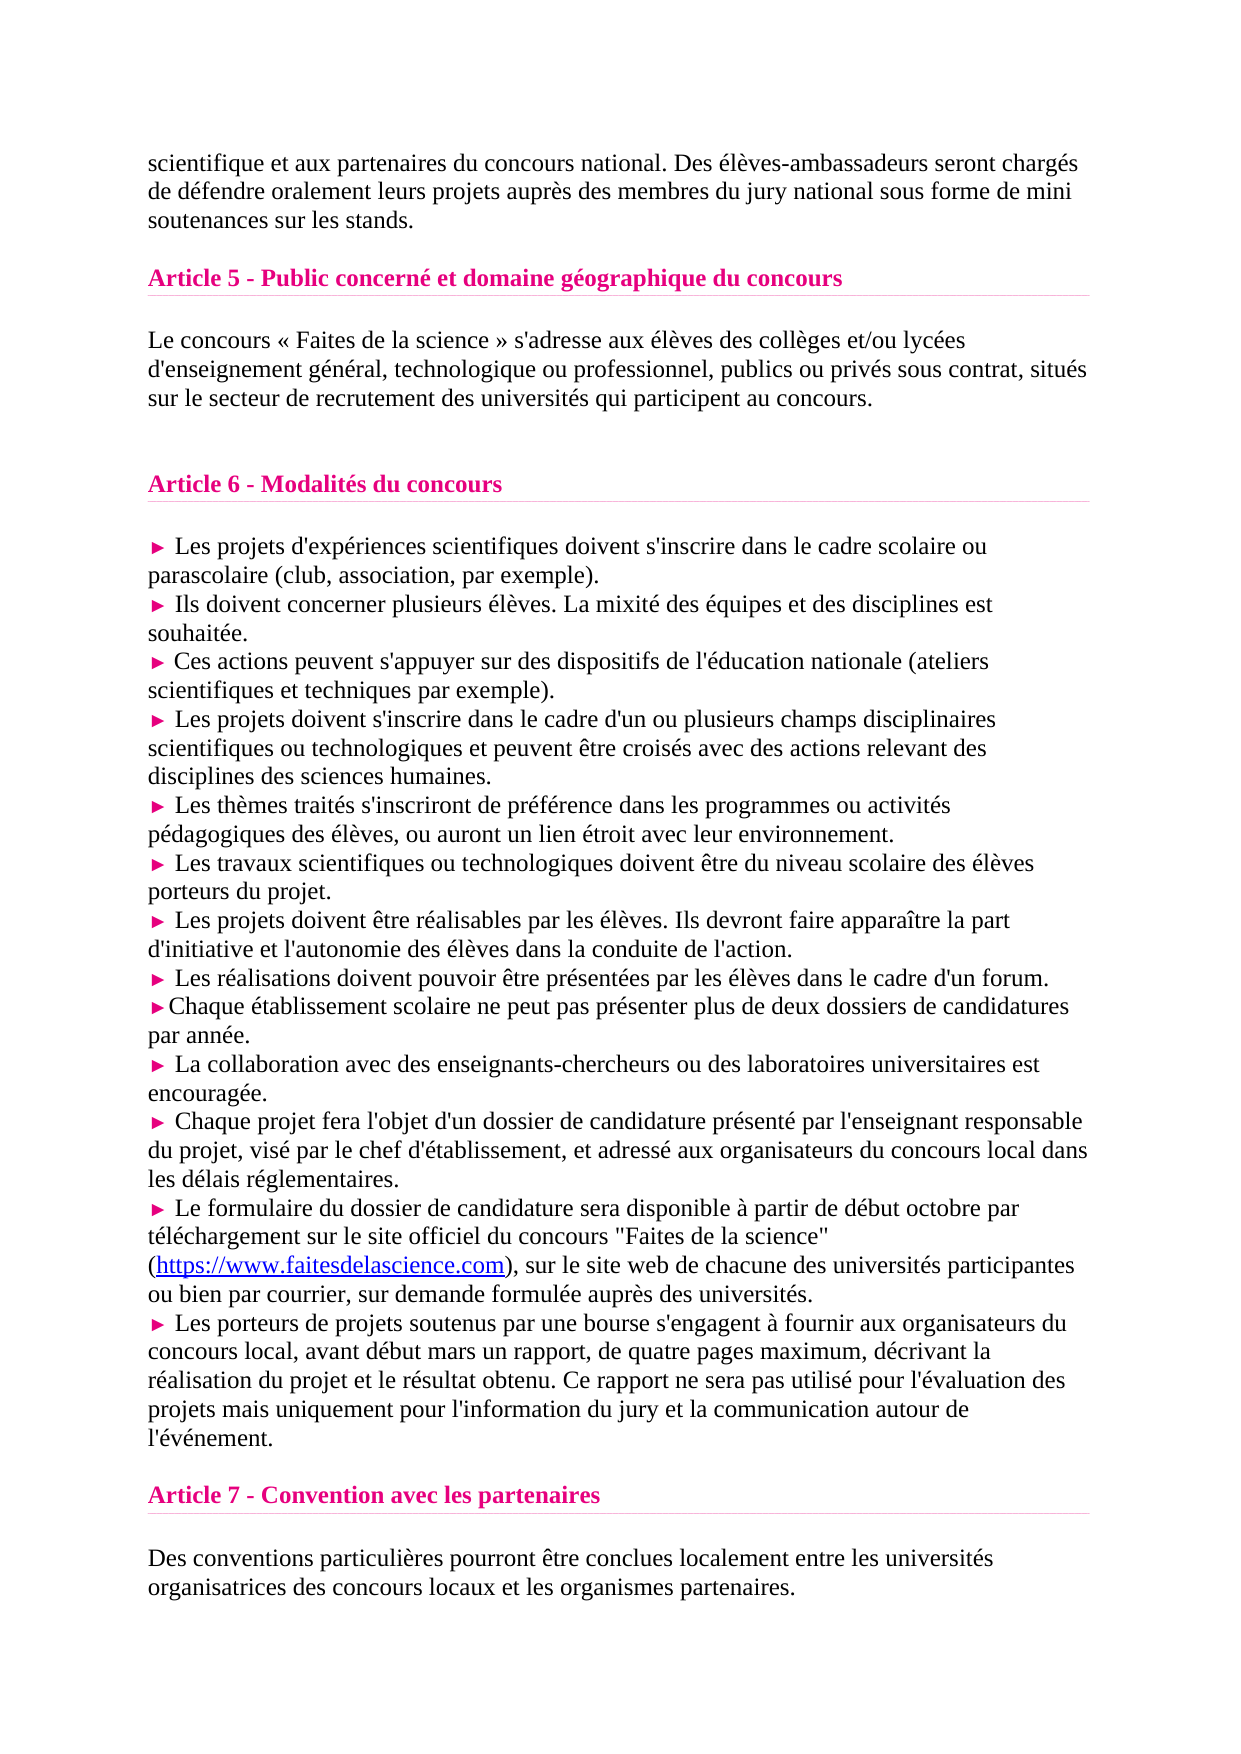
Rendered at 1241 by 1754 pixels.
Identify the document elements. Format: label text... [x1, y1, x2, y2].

text Article 7 - Convention avec les partenaires ____________________________________________________________________________________________________________________________________________________________________________________________________________________________________________________________________________________________________________________________________________________________________________________________________________________________________________________________________ Des conventions particulières pourront être conclues localement entre les universités organisatrices des concours locaux et les organismes partenaires. [148, 1481, 1093, 1600]
text Article 5 - Public concerné et domaine géographique du concours ____________________________________________________________________________________________________________________________________________________________________________________________________________________________________________________________________________________________________________________________________________________________________________________________________________________________________________________________________ Le concours « Faites de la science » s'adresse aux élèves des collèges et/ou lycées d'enseignement général, technologique ou professionnel, publics ou privés sous contrat, situés sur le secteur de recrutement des universités qui participent au concours. Article 6 - Modalités du concours ____________________________________________________________________________________________________________________________________________________________________________________________________________________________________________________________________________________________________________________________________________________________________________________________________________________________________________________________________ ► Les projets d'expériences scientifiques doivent s'inscrire dans le cadre scolaire ou parascolaire (club, association, par exemple). ► Ils doivent concerner plusieurs élèves. La mixité des équipes et des disciplines est souhaitée. ► Ces actions peuvent s'appuyer sur des dispositifs de l'éducation nationale (ateliers scientifiques et techniques par exemple). ► Les projets doivent s'inscrire dans le cadre d'un ou plusieurs champs disciplinaires scientifiques ou technologiques et peuvent être croisés avec des actions relevant des disciplines des sciences humaines. ► Les thèmes traités s'inscriront de préférence dans les programmes ou activités pédagogiques des élèves, ou auront un lien étroit avec leur environnement. ► Les travaux scientifiques ou technologiques doivent être du niveau scolaire des élèves porteurs du projet. ► Les projets doivent être réalisables par les élèves. Ils devront faire apparaître la part d'initiative et l'autonomie des élèves dans la conduite de l'action. ► Les réalisations doivent pouvoir être présentées par les élèves dans le cadre d'un forum. ►Chaque établissement scolaire ne peut pas présenter plus de deux dossiers de candidatures par année. ► La collaboration avec des enseignants-chercheurs ou des laboratoires universitaires est encouragée. ► Chaque projet fera l'objet d'un dossier de candidature présenté par l'enseignant responsable du projet, visé par le chef d'établissement, et adressé aux organisateurs du concours local dans les délais réglementaires. ► Le formulaire du dossier de candidature sera disponible à partir de début octobre par téléchargement sur le site officiel du concours "Faites de la science" (https://www.faitesdelascience.com), sur le site web de chacune des universités participantes ou bien par courrier, sur demande formulée auprès des universités. ► Les porteurs de projets soutenus par une bourse s'engagent à fournir aux organisateurs du concours local, avant début mars un rapport, de quatre pages maximum, décrivant la réalisation du projet et le résultat obtenu. Ce rapport ne sera pas utilisé pour l'évaluation des projets mais uniquement pour l'information du jury et la communication autour de l'événement. [148, 263, 1093, 1451]
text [148, 148, 1093, 234]
